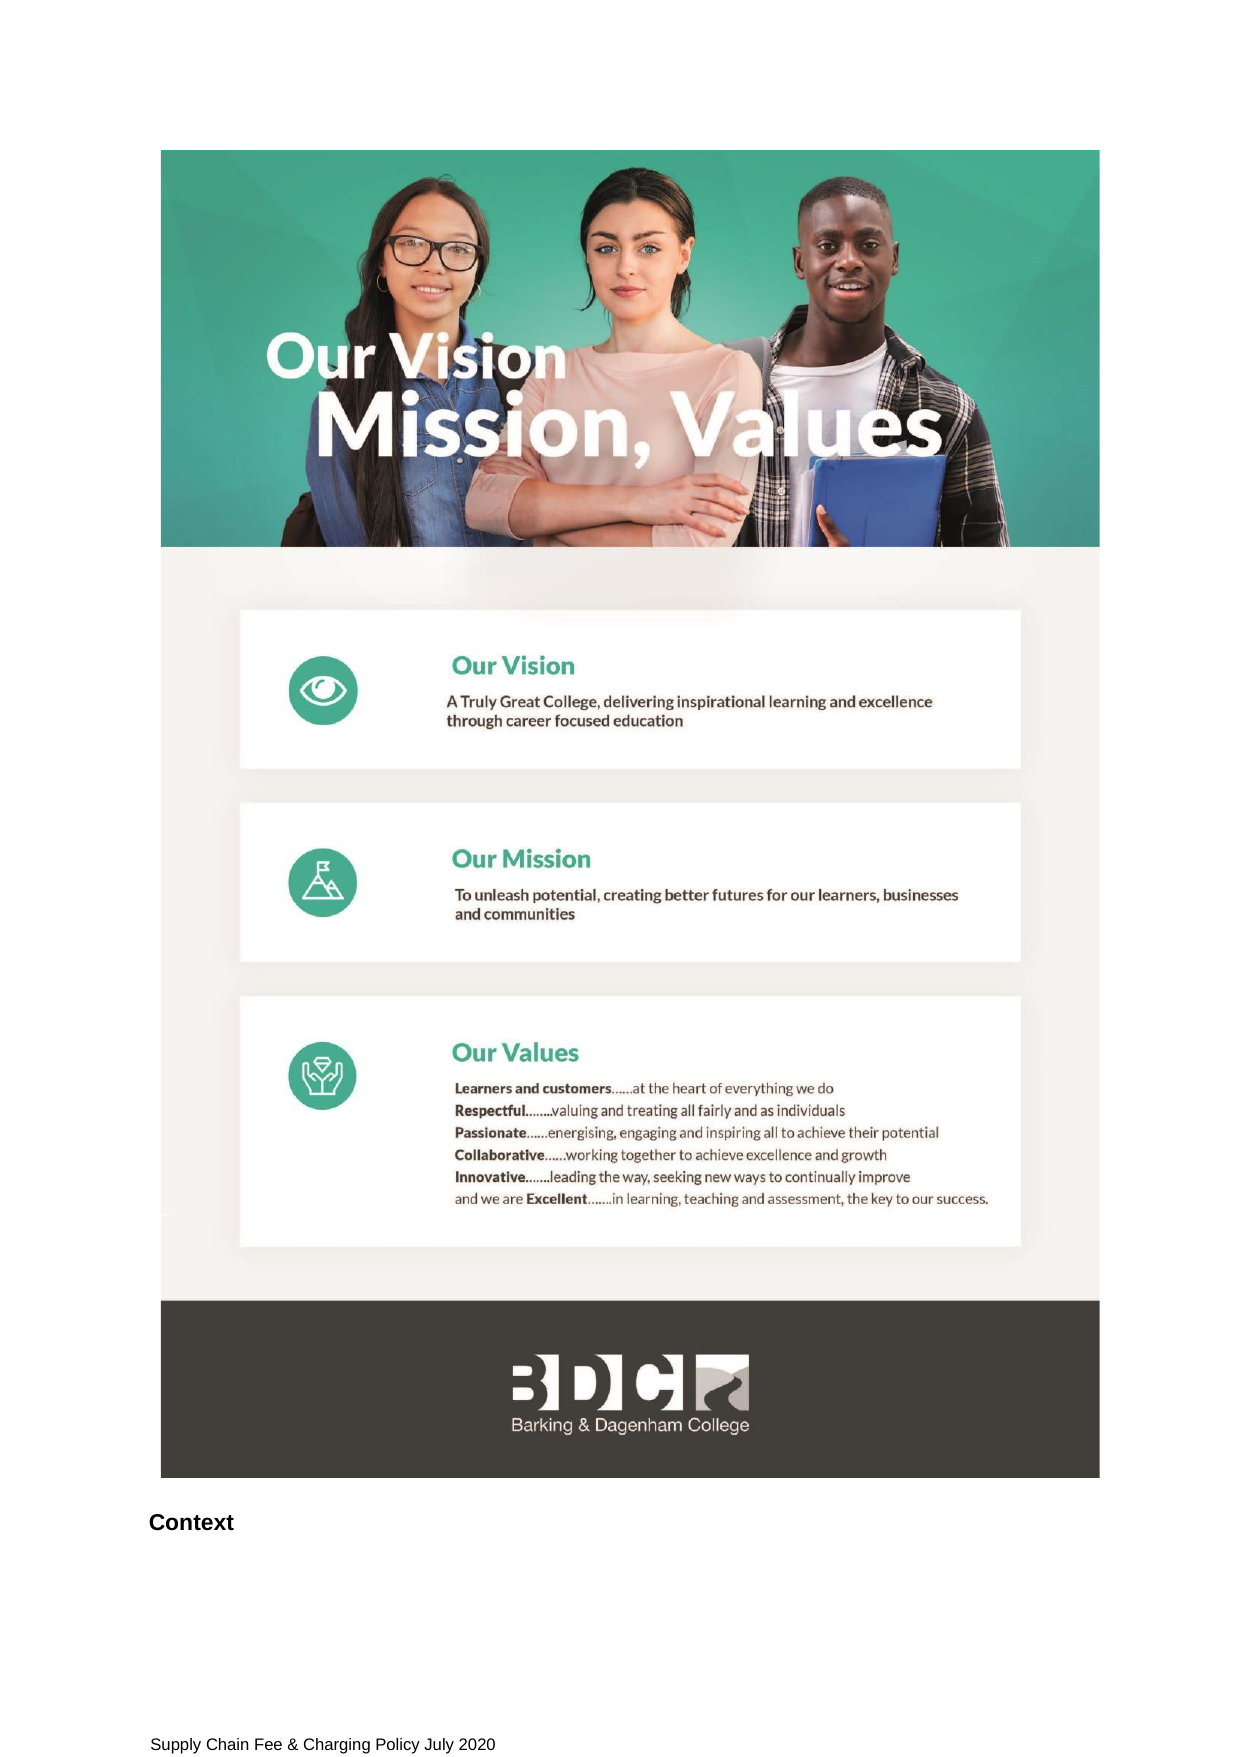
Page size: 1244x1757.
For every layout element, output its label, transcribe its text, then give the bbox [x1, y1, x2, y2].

subtitle Context [148, 1509, 1099, 1535]
picture [160, 150, 1100, 1478]
